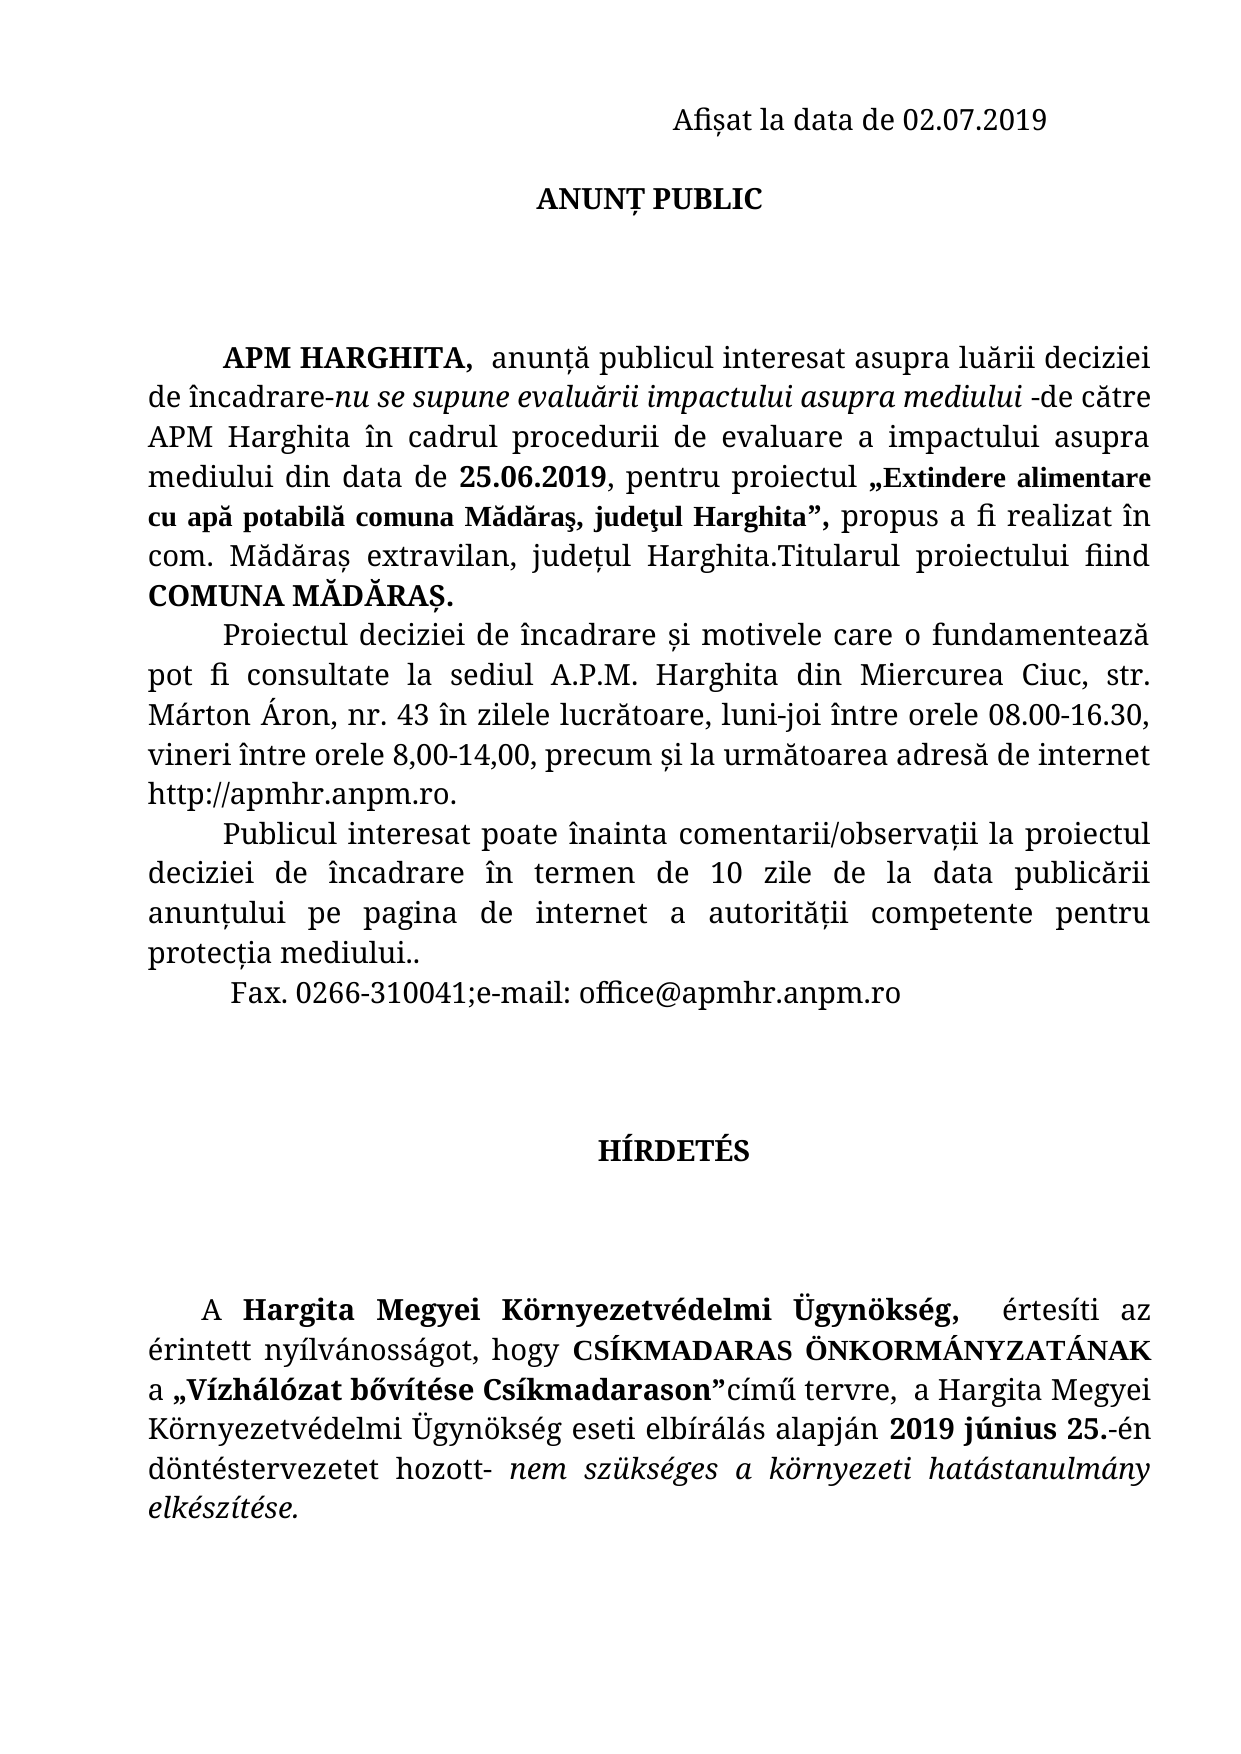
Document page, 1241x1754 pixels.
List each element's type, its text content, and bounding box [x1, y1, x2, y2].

text Fax. 0266-310041;e-mail: office@apmhr.anpm.ro [148, 972, 1152, 1012]
text Afişat la data de 02.07.2019 [148, 99, 1152, 138]
text Hírdetés [148, 1131, 1152, 1170]
subtitle Anunţ public [148, 178, 1152, 218]
text Proiectul deciziei de încadrare şi motivele care o fundamentează pot fi consultate la sediul A.P.M. Harghita din Miercurea Ciuc, str. Márton Áron, nr. 43 în zilele lucrătoare, luni-joi între orele 08.00-16.30, vineri între orele 8,00-14,00, precum şi la următoarea adresă de internet http://apmhr.anpm.ro. [148, 615, 1152, 813]
text Publicul interesat poate înainta comentarii/observaţii la proiectul deciziei de încadrare în termen de 10 zile de la data publicării anunţului pe pagina de internet a autorităţii competente pentru protecţia mediului.. [148, 813, 1152, 972]
text A Hargita Megyei Környezetvédelmi Ügynökség, értesíti az érintett nyílvánosságot, hogy CSÍKMADARAS Önkormányzatának a „Vízhálózat bővítése Csíkmadarason”című tervre, a Hargita Megyei Környezetvédelmi Ügynökség eseti elbírálás alapján 2019 június 25.-én döntéstervezetet hozott- nem szükséges a környezeti hatástanulmány elkészítése. [148, 1289, 1152, 1527]
text APM Harghita, anunţă publicul interesat asupra luării deciziei de încadrare-nu se supune evaluării impactului asupra mediului -de către APM Harghita în cadrul procedurii de evaluare a impactului asupra mediului din data de 25.06.2019, pentru proiectul „Extindere alimentare cu apă potabilă comuna Mădăraş, judeţul Harghita”, propus a fi realizat în com. Mădăraş extravilan, judeţul Harghita.Titularul proiectului fiind COMUNA Mădăraş. [148, 337, 1152, 615]
